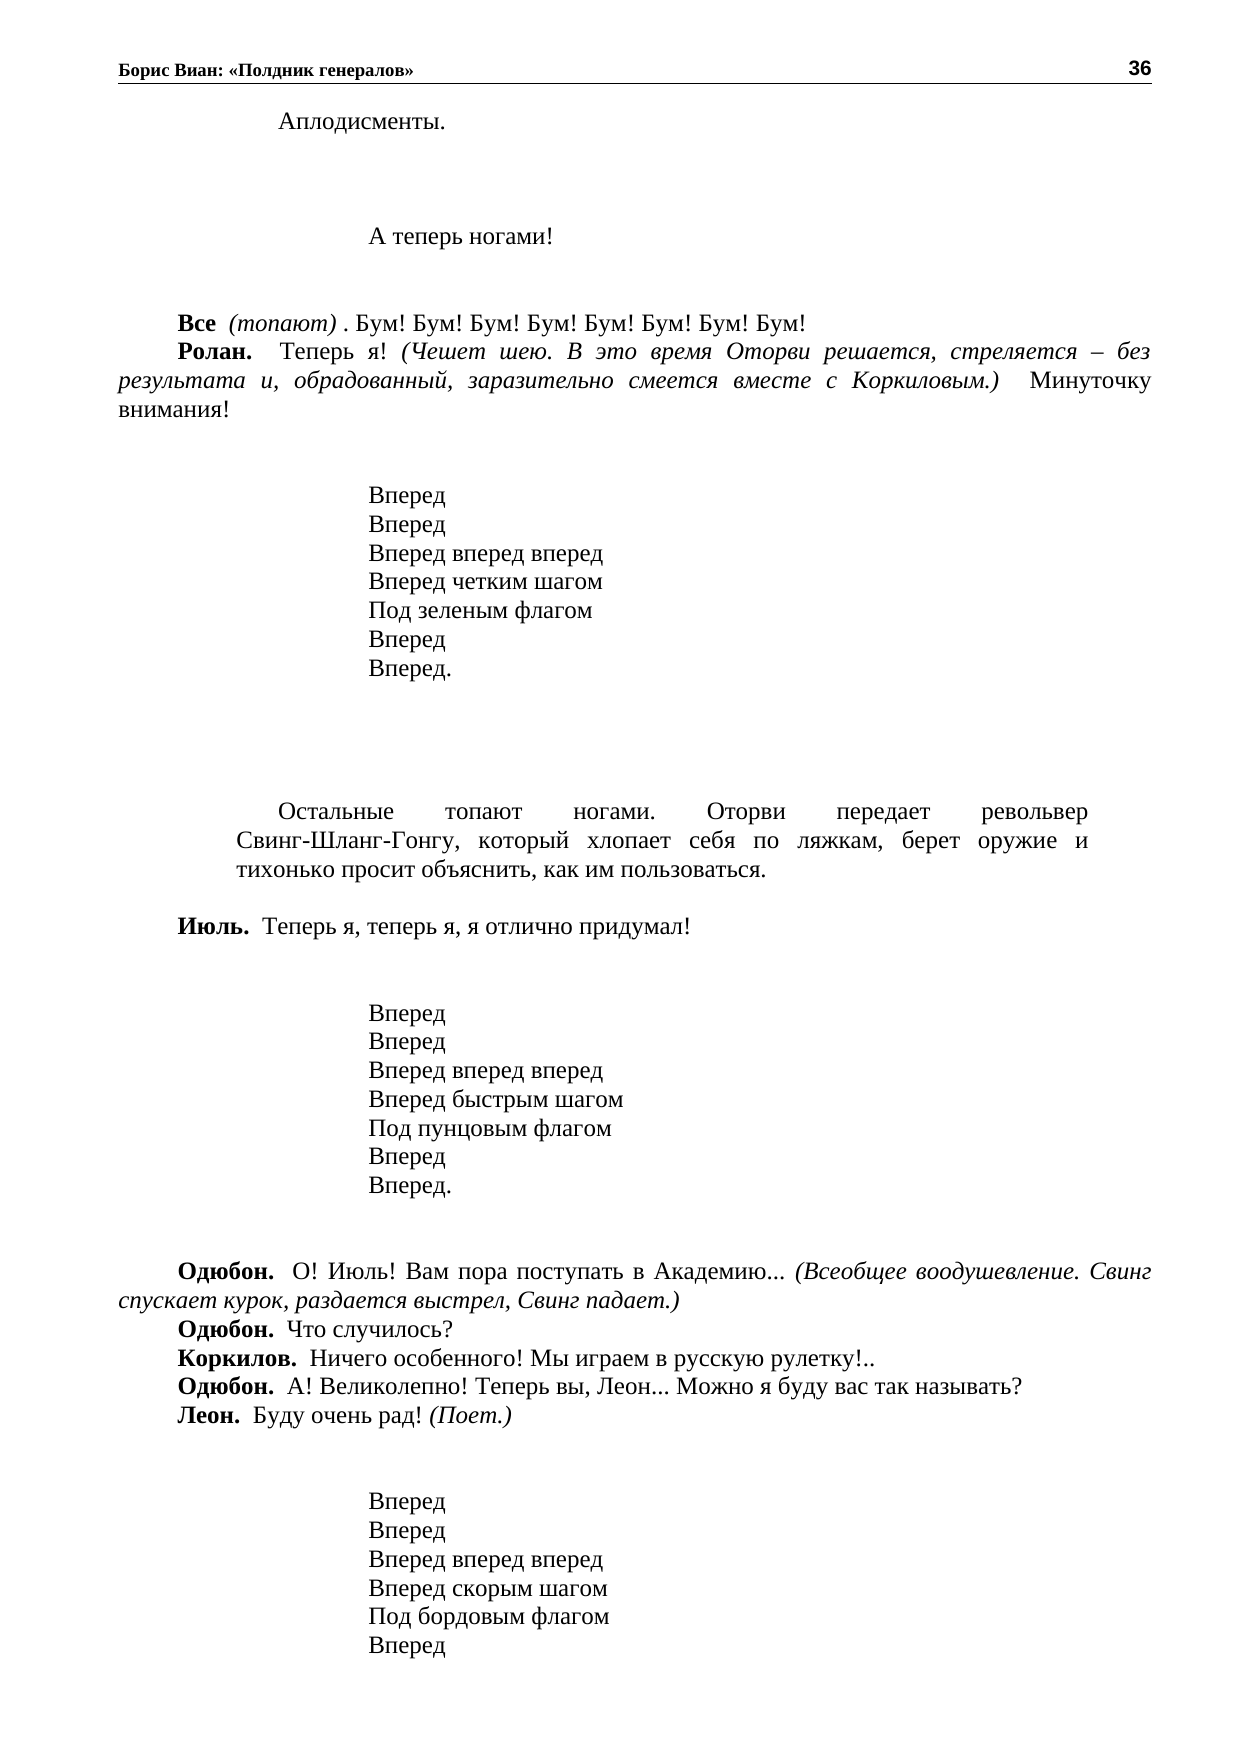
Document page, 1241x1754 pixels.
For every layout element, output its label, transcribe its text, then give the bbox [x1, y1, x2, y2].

text А теперь ногами! [326, 221, 1089, 250]
text Вперед четким шагом [326, 566, 1089, 595]
text Коркилов. Ничего особенного! Мы играем в русскую рулетку!.. [118, 1343, 1152, 1371]
text Вперед [326, 480, 1089, 509]
text Вперед [326, 1486, 1089, 1515]
text Под бордовым флагом [326, 1601, 1089, 1630]
text Ролан. Теперь я! (Чешет шею. В это время Оторви решается, стреляется – без результата и, обрадованный, заразительно смеется вместе с Коркиловым.) Минуточку внимания! [118, 336, 1152, 423]
text Вперед вперед вперед [326, 1544, 1089, 1573]
text Под пунцовым флагом [326, 1113, 1089, 1141]
text Леон. Буду очень рад! (Поет.) [118, 1400, 1152, 1429]
text Вперед вперед вперед [326, 538, 1089, 566]
text Вперед [326, 1141, 1089, 1170]
text Вперед [326, 1515, 1089, 1544]
text Остальные топают ногами. Оторви передает револьвер Свинг-Шланг-Гонгу, который хлопает себя по ляжкам, берет оружие и тихонько просит объяснить, как им пользоваться. [236, 796, 1089, 883]
text Вперед [326, 509, 1089, 538]
text Вперед. [326, 653, 1089, 681]
text Одюбон. О! Июль! Вам пора поступать в Академию... (Всеобщее воодушевление. Свинг спускает курок, раздается выстрел, Свинг падает.) [118, 1256, 1152, 1314]
text Вперед [326, 1630, 1089, 1659]
text Вперед [326, 624, 1089, 653]
text Одюбон. Что случилось? [118, 1314, 1152, 1343]
text Вперед. [326, 1170, 1089, 1199]
text Июль. Теперь я, теперь я, я отлично придумал! [118, 911, 1152, 940]
text Вперед вперед вперед [326, 1055, 1089, 1084]
text Под зеленым флагом [326, 595, 1089, 624]
text Вперед скорым шагом [326, 1573, 1089, 1601]
text Вперед [326, 1026, 1089, 1055]
text Вперед быстрым шагом [326, 1084, 1089, 1113]
text Аплодисменты. [236, 106, 1089, 135]
text Одюбон. А! Великолепно! Теперь вы, Леон... Можно я буду вас так называть? [118, 1371, 1152, 1400]
text Все (топают) . Бум! Бум! Бум! Бум! Бум! Бум! Бум! Бум! [118, 308, 1152, 336]
text Вперед [326, 998, 1089, 1026]
